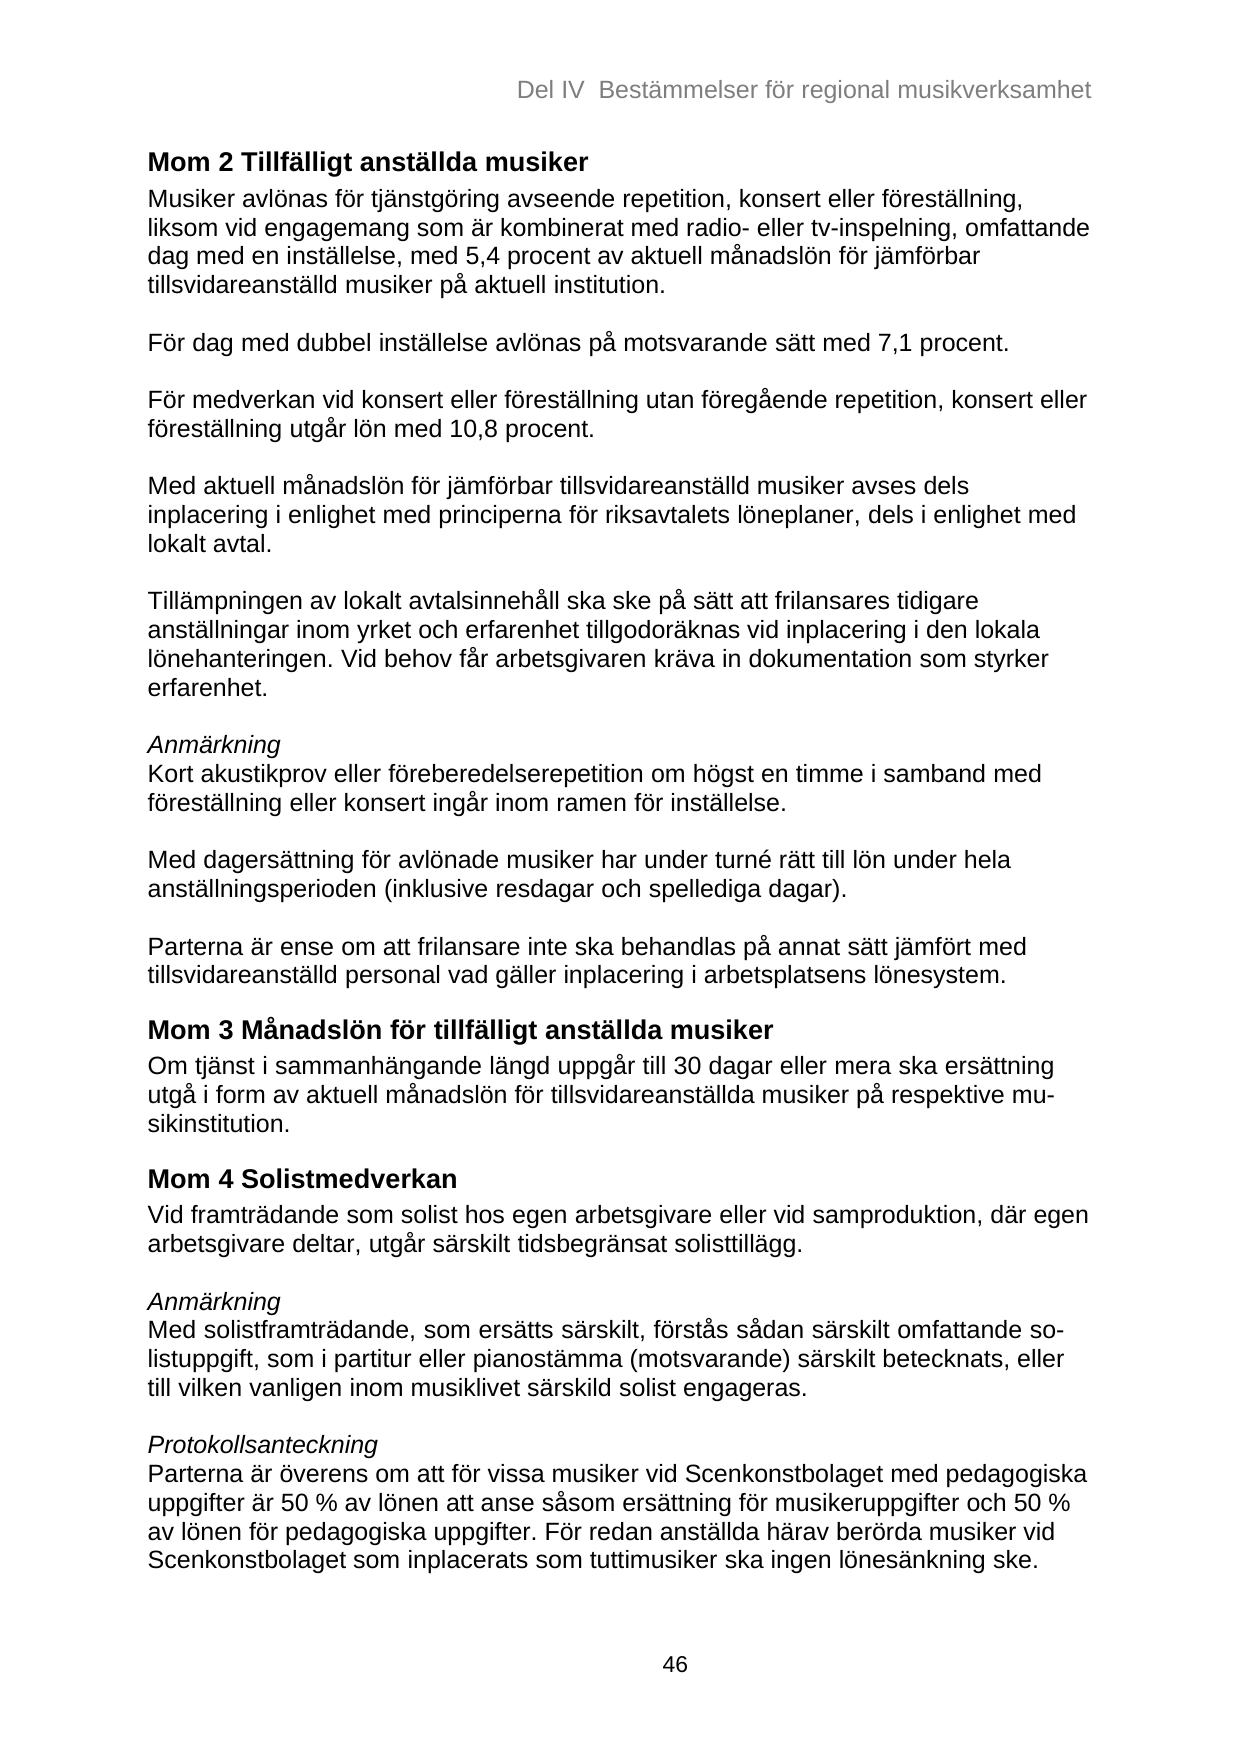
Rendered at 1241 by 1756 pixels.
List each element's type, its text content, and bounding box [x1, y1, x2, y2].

text Vid framträdande som solist hos egen arbetsgivare eller vid samproduktion, där egen arbetsgivare deltar, utgår särskilt tidsbegränsat solisttillägg. [147, 1200, 1128, 1258]
text För dag med dubbel inställelse avlönas på motsvarande sätt med 7,1 procent. [147, 327, 1128, 356]
text Tillämpningen av lokalt avtalsinnehåll ska ske på sätt att frilansares tidigare anställningar inom yrket och erfarenhet tillgodoräknas vid inplacering i den lokala lönehanteringen. Vid behov får arbetsgivaren kräva in dokumentation som styrker erfarenhet. [147, 586, 1076, 701]
text Med dagersättning för avlönade musiker har under turné rätt till lön under hela anställningsperioden (inklusive resdagar och spellediga dagar). [147, 845, 1128, 903]
text Om tjänst i sammanhängande längd uppgår till 30 dagar eller mera ska ersättning utgå i form av aktuell månadslön för tillsvidareanställda musiker på respektive mu- sikinstitution. [147, 1051, 1057, 1138]
text Med solistframträdande, som ersätts särskilt, förstås sådan särskilt omfattande so- listuppgift, som i partitur eller pianostämma (motsvarande) särskilt betecknats, eller till vilken vanligen inom musiklivet särskild solist engageras. [147, 1315, 1066, 1401]
text Protokollsanteckning [147, 1430, 1128, 1459]
text Parterna är överens om att för vissa musiker vid Scenkonstbolaget med pedagogiska uppgifter är 50 % av lönen att anse såsom ersättning för musikeruppgifter och 50 % av lönen för pedagogiska uppgifter. För redan anställda härav berörda musiker vid Scenkonstbolaget som inplacerats som tuttimusiker ska ingen lönesänkning ske. [147, 1459, 1091, 1574]
text Parterna är ense om att frilansare inte ska behandlas på annat sätt jämfört med tillsvidareanställd personal vad gäller inplacering i arbetsplatsens lönesystem. [147, 931, 1128, 989]
text Med aktuell månadslön för jämförbar tillsvidareanställd musiker avses dels inplacering i enlighet med principerna för riksavtalets löneplaner, dels i enlighet med lokalt avtal. [147, 471, 1088, 557]
text För medverkan vid konsert eller föreställning utan föregående repetition, konsert eller föreställning utgår lön med 10,8 procent. [147, 385, 1091, 442]
subtitle Mom 3 Månadslön för tillfälligt anställda musiker [147, 1014, 1128, 1045]
text Anmärkning [147, 1286, 1128, 1315]
text Kort akustikprov eller föreberedelserepetition om högst en timme i samband med föreställning eller konsert ingår inom ramen för inställelse. [147, 759, 1128, 816]
subtitle Mom 4 Solistmedverkan [147, 1163, 1128, 1194]
text Musiker avlönas för tjänstgöring avseende repetition, konsert eller föreställning, liksom vid engagemang som är kombinerat med radio- eller tv-inspelning, omfattande dag med en inställelse, med 5,4 procent av aktuell månadslön för jämförbar tillsvidareanställd musiker på aktuell institution. [147, 184, 1094, 299]
subtitle Mom 2 Tillfälligt anställda musiker [147, 146, 1128, 177]
text Anmärkning [147, 730, 1128, 759]
